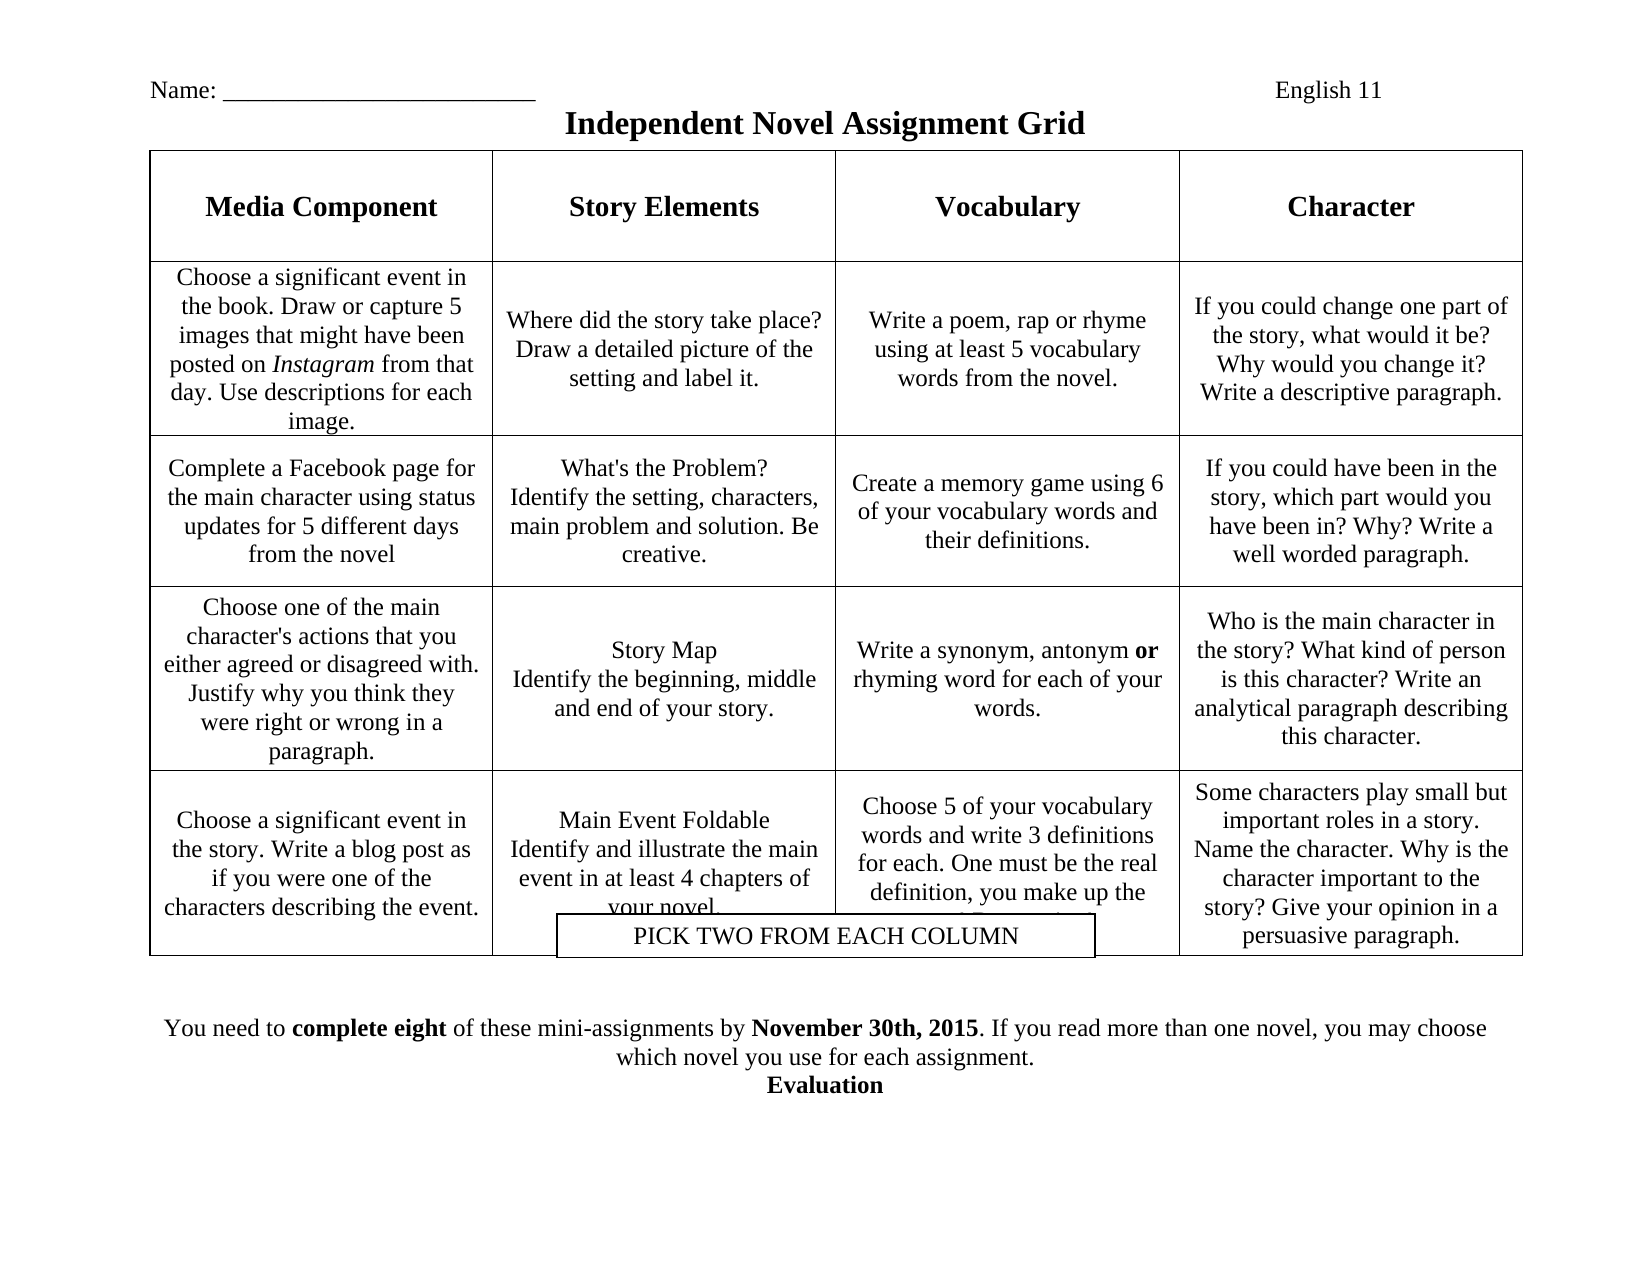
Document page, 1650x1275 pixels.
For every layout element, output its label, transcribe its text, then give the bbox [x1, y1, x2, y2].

table_header Vocabulary [836, 151, 1179, 261]
table_cell Where did the story take place? Draw a detailed picture of the setting and label it. [493, 262, 835, 435]
table_cell Story Map Identify the beginning, middle and end of your story. [493, 587, 835, 770]
table_cell What's the Problem? Identify the setting, characters, main problem and solution. Be creative. [493, 436, 835, 586]
table_cell Choose one of the main character's actions that you either agreed or disagreed with. Justify why you think they were right or wrong in a paragraph. [151, 587, 492, 770]
table_cell Some characters play small but important roles in a story. Name the character. Why is the character important to the story? Give your opinion in a persuasive paragraph. [1180, 771, 1522, 954]
table_header Media Component [151, 151, 492, 261]
table_cell Choose a significant event in the story. Write a blog post as if you were one of the characters describing the event. [151, 771, 492, 954]
table_cell Create a memory game using 6 of your vocabulary words and their definitions. [836, 436, 1179, 586]
table_header Story Elements [493, 151, 835, 261]
table_cell Write a synonym, antonym or rhyming word for each of your words. [836, 587, 1179, 770]
table_cell If you could change one part of the story, what would it be? Why would you change it? Write a descriptive paragraph. [1180, 262, 1522, 435]
text You need to complete eight of these mini-assignments by November 30th, 2015. If you read more than one novel, you may choose which novel you use for each assignment. [150, 1013, 1500, 1071]
table_header Character [1180, 151, 1522, 261]
table_cell Write a poem, rap or rhyme using at least 5 vocabulary words from the novel. [836, 262, 1179, 435]
table_cell Complete a Facebook page for the main character using status updates for 5 different days from the novel [151, 436, 492, 586]
table_cell Choose 5 of your vocabulary words and write 3 definitions for each. One must be the real definition, you make up the rest! Be creative! [836, 771, 1179, 954]
table_cell If you could have been in the story, which part would you have been in? Why? Write a well worded paragraph. [1180, 436, 1522, 586]
text Evaluation [150, 1071, 1500, 1099]
table_cell Choose a significant event in the book. Draw or capture 5 images that might have been posted on Instagram from that day. Use descriptions for each image. [151, 262, 492, 435]
table_cell Who is the main character in the story? What kind of person is this character? Write an analytical paragraph describing this character. [1180, 587, 1522, 770]
table_cell Main Event Foldable Identify and illustrate the main event in at least 4 chapters of your novel. [493, 771, 835, 954]
